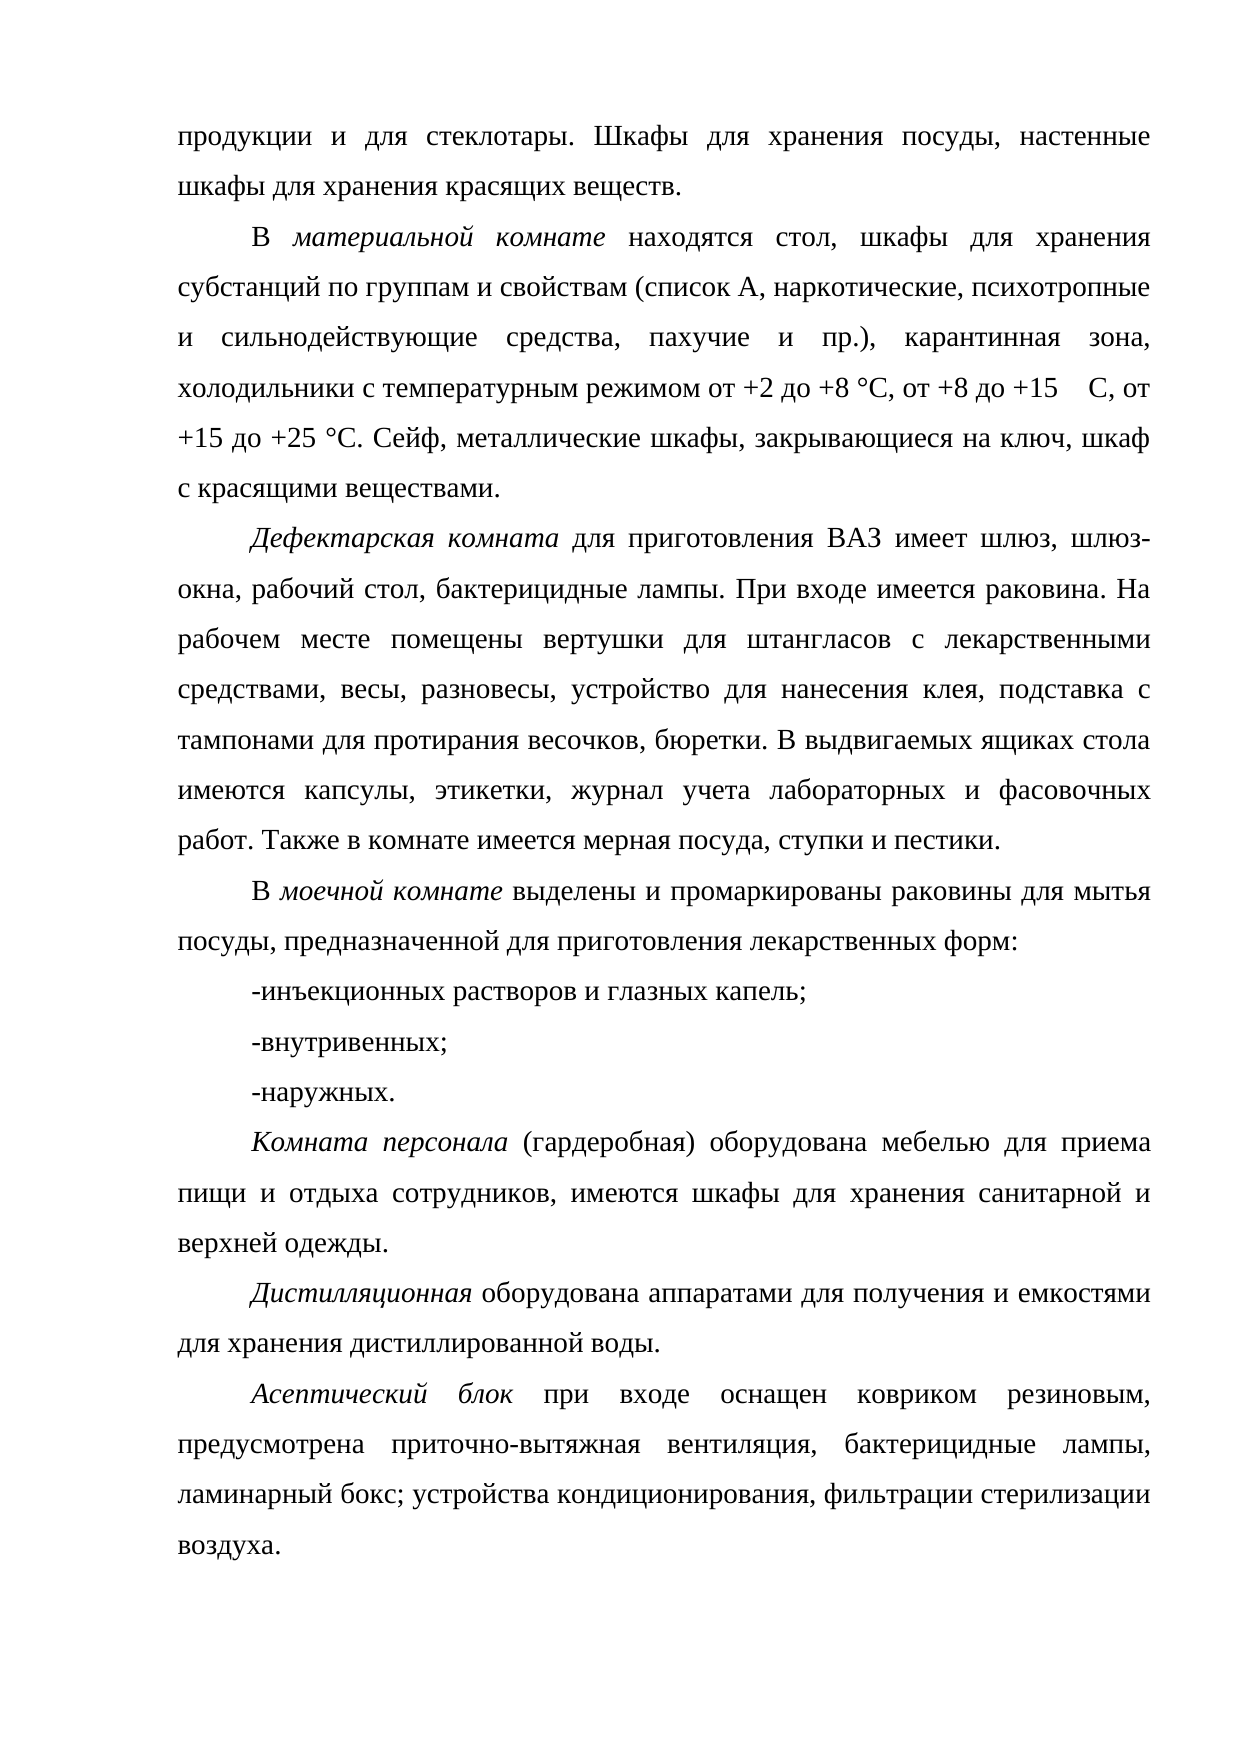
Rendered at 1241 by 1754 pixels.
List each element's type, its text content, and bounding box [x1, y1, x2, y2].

text Асептический блок при входе оснащен ковриком резиновым, предусмотрена приточно-вытяжная вентиляция, бактерицидные лампы, ламинарный бокс; устройства кондиционирования, фильтрации стерилизации воздуха. [177, 1376, 1152, 1560]
text В моечной комнате выделены и промаркированы раковины для мытья посуды, предназначенной для приготовления лекарственных форм: [177, 873, 1152, 957]
text Дефектарская комната для приготовления ВАЗ имеет шлюз, шлюз-окна, рабочий стол, бактерицидные лампы. При входе имеется раковина. На рабочем месте помещены вертушки для штангласов с лекарственными средствами, весы, разновесы, устройство для нанесения клея, подставка с тампонами для протирания весочков, бюретки. В выдвигаемых ящиках стола имеются капсулы, этикетки, журнал учета лабораторных и фасовочных работ. Также в комнате имеется мерная посуда, ступки и пестики. [177, 521, 1152, 856]
text -внутривенных; [177, 1024, 1152, 1057]
text -инъекционных растворов и глазных капель; [177, 973, 1152, 1007]
text -наружных. [177, 1074, 1152, 1108]
text Комната персонала (гардеробная) оборудована мебелью для приема пищи и отдыха сотрудников, имеются шкафы для хранения санитарной и верхней одежды. [177, 1124, 1152, 1258]
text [177, 118, 1152, 202]
text Дистилляционная оборудована аппаратами для получения и емкостями для хранения дистиллированной воды. [177, 1275, 1152, 1359]
text В материальной комнате находятся стол, шкафы для хранения субстанций по группам и свойствам (список А, наркотические, психотропные и сильнодействующие средства, пахучие и пр.), карантинная зона, холодильники с температурным режимом от +2 до +8 °С, от +8 до +15 С, от +15 до +25 °С. Сейф, металлические шкафы, закрывающиеся на ключ, шкаф с красящими веществами. [177, 219, 1152, 504]
